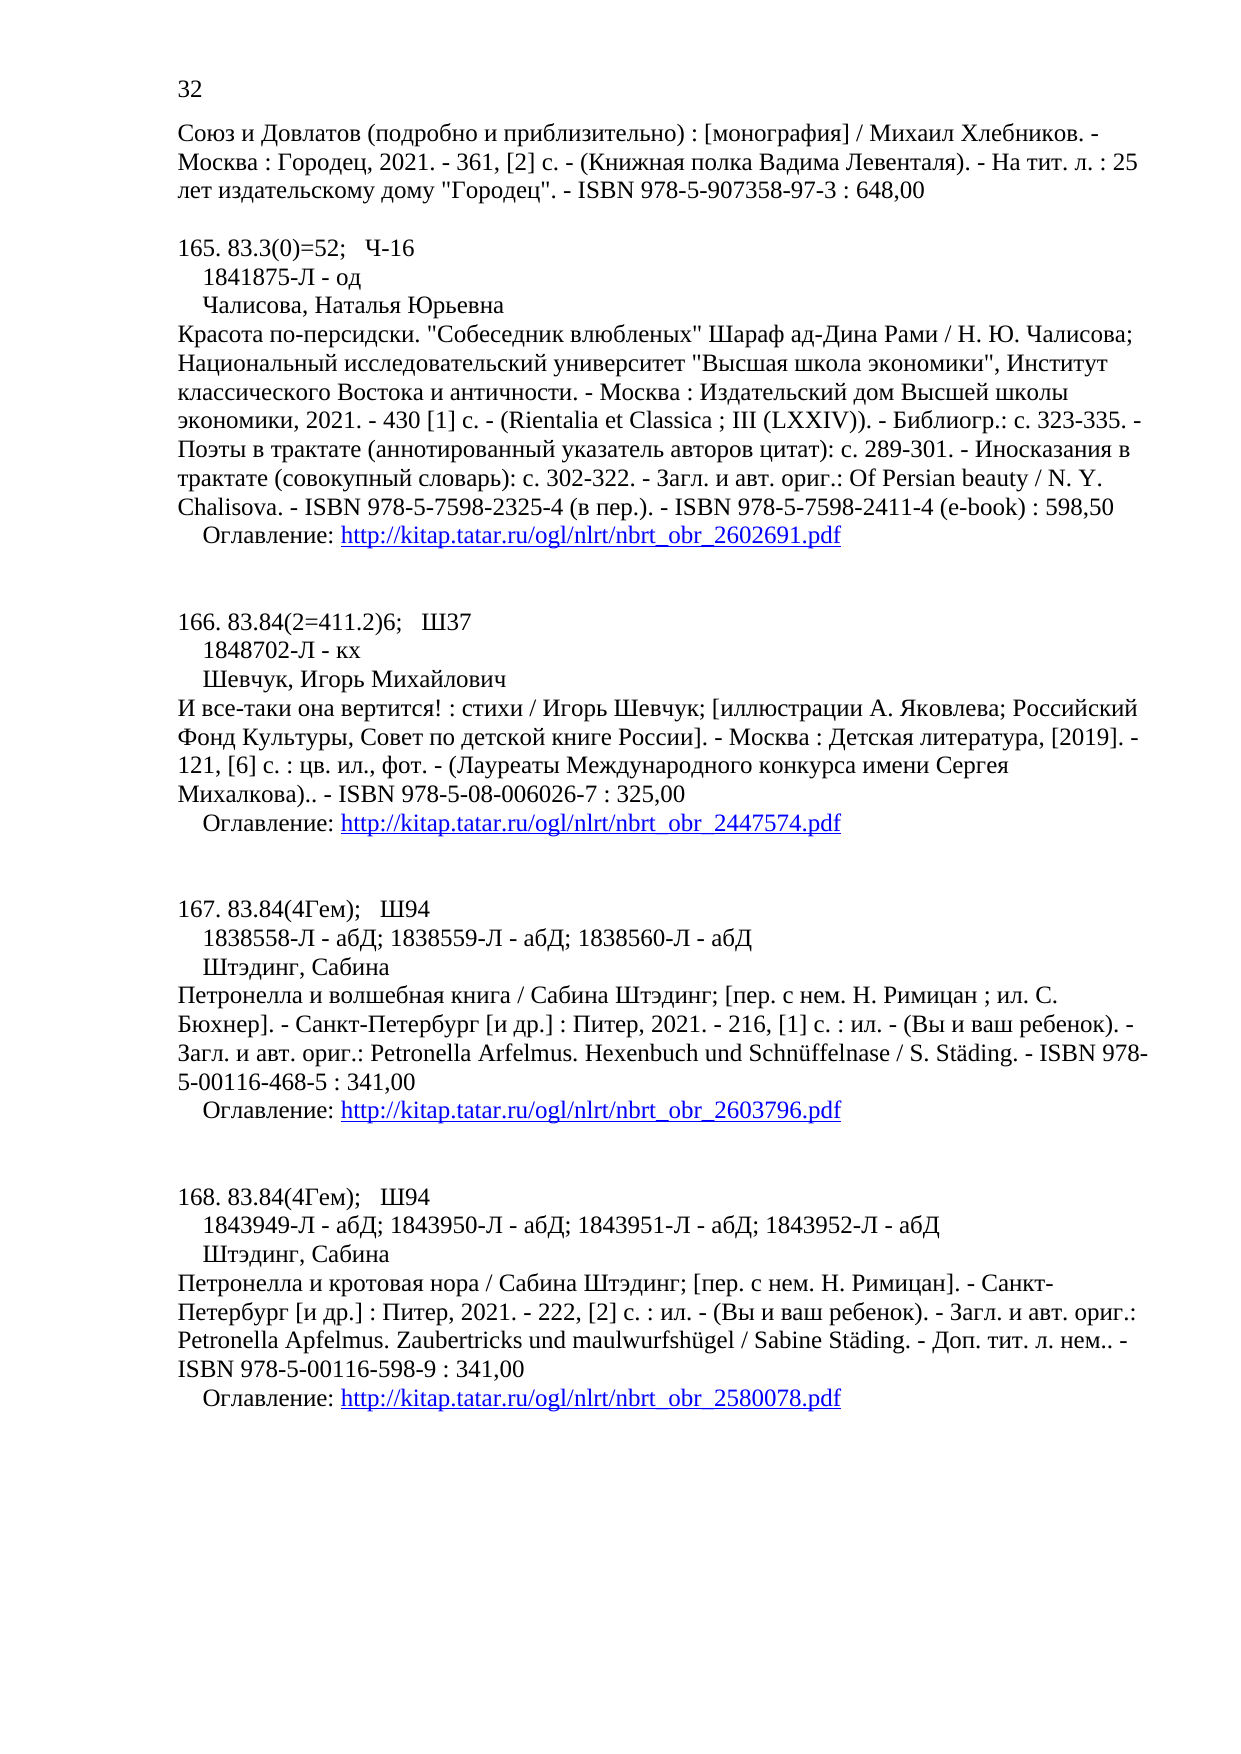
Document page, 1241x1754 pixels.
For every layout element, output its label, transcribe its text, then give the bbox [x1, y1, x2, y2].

text Шевчук, Игорь Михайлович [177, 664, 1152, 693]
text 1841875-Л - од [177, 262, 1152, 291]
text 1838558-Л - абД; 1838559-Л - абД; 1838560-Л - абД [177, 923, 1152, 952]
text Штэдинг, Сабина [177, 1239, 1152, 1268]
text 168. 83.84(4Гем); Ш94 [177, 1182, 1152, 1211]
text Оглавление: http://kitap.tatar.ru/ogl/nlrt/nbrt_obr_2580078.pdf [177, 1383, 1152, 1412]
text 165. 83.3(0)=52; Ч-16 [177, 233, 1152, 262]
text Петронелла и кротовая нора / Сабина Штэдинг; [пер. с нем. Н. Римицан]. - Санкт-Петербург [и др.] : Питер, 2021. - 222, [2] c. : ил. - (Вы и ваш ребенок). - Загл. и авт. ориг.: Petronella Apfelmus. Zaubertricks und maulwurfshügel / Sabine Städing. - Доп. тит. л. нем.. - ISBN 978-5-00116-598-9 : 341,00 [177, 1268, 1152, 1383]
text 1848702-Л - кх [177, 636, 1152, 664]
text Чалисова, Наталья Юрьевна [177, 291, 1152, 319]
text Оглавление: http://kitap.tatar.ru/ogl/nlrt/nbrt_obr_2603796.pdf [177, 1096, 1152, 1124]
text 166. 83.84(2=411.2)6; Ш37 [177, 607, 1152, 636]
text Красота по-персидски. "Собеседник влюбленых" Шараф ад-Дина Рами / Н. Ю. Чалисова; Национальный исследовательский университет "Высшая школа экономики", Институт классического Востока и античности. - Москва : Издательский дом Высшей школы экономики, 2021. - 430 [1] с. - (Rientalia et Classica ; III (LXXIV)). - Библиогр.: с. 323-335. - Поэты в трактате (аннотированный указатель авторов цитат): с. 289-301. - Иносказания в трактате (совокупный словарь): с. 302-322. - Загл. и авт. ориг.: Of Persian beauty / N. Y. Chalisova. - ISBN 978-5-7598-2325-4 (в пер.). - ISBN 978-5-7598-2411-4 (e-book) : 598,50 [177, 319, 1152, 521]
text И все-таки она вертится! : стихи / Игорь Шевчук; [иллюстрации А. Яковлева; Российский Фонд Культуры, Совет по детской книге России]. - Москва : Детская литература, [2019]. - 121, [6] c. : цв. ил., фот. - (Лауреаты Международного конкурса имени Сергея Михалкова).. - ISBN 978-5-08-006026-7 : 325,00 [177, 693, 1152, 808]
text Штэдинг, Сабина [177, 952, 1152, 981]
text Союз и Довлатов (подробно и приблизительно) : [монография] / Михаил Хлебников. - Москва : Городец, 2021. - 361, [2] с. - (Книжная полка Вадима Левенталя). - На тит. л. : 25 лет издательскому дому "Городец". - ISBN 978-5-907358-97-3 : 648,00 [177, 118, 1152, 204]
text 167. 83.84(4Гем); Ш94 [177, 894, 1152, 923]
text Петронелла и волшебная книга / Сабина Штэдинг; [пер. с нем. Н. Римицан ; ил. С. Бюхнер]. - Санкт-Петербург [и др.] : Питер, 2021. - 216, [1] с. : ил. - (Вы и ваш ребенок). - Загл. и авт. ориг.: Petronella Arfelmus. Hexenbuch und Schnüffelnase / S. Städing. - ISBN 978-5-00116-468-5 : 341,00 [177, 981, 1152, 1096]
text 1843949-Л - абД; 1843950-Л - абД; 1843951-Л - абД; 1843952-Л - абД [177, 1211, 1152, 1239]
text Оглавление: http://kitap.tatar.ru/ogl/nlrt/nbrt_obr_2602691.pdf [177, 521, 1152, 549]
text Оглавление: http://kitap.tatar.ru/ogl/nlrt/nbrt_obr_2447574.pdf [177, 808, 1152, 837]
